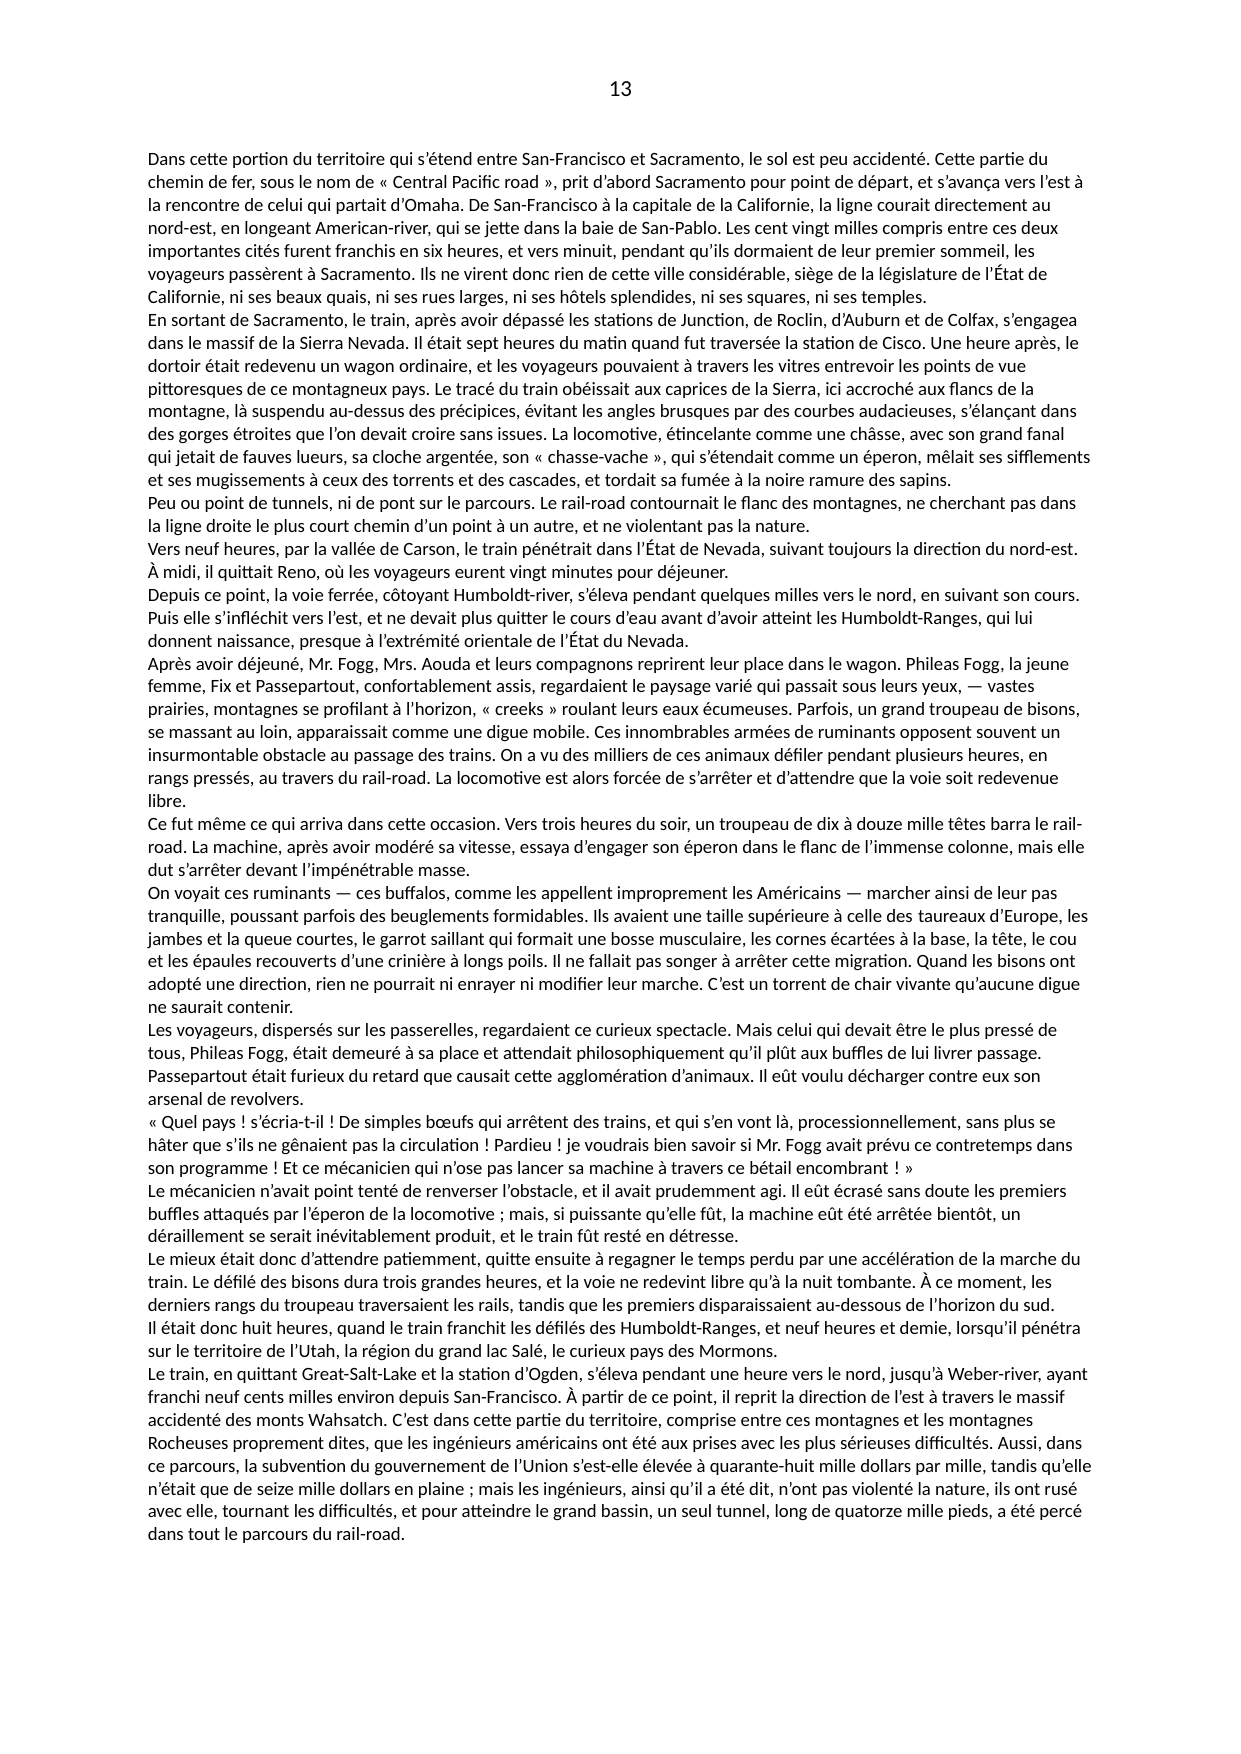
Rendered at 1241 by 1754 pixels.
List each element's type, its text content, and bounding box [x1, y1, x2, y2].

text Vers neuf heures, par la vallée de Carson, le train pénétrait dans l’État de Nevada, suivant toujours la direction du nord-est. À midi, il quittait Reno, où les voyageurs eurent vingt minutes pour déjeuner. [148, 537, 1093, 583]
text On voyait ces ruminants — ces buffalos, comme les appellent improprement les Américains — marcher ainsi de leur pas tranquille, poussant parfois des beuglements formidables. Ils avaient une taille supérieure à celle des taureaux d’Europe, les jambes et la queue courtes, le garrot saillant qui formait une bosse musculaire, les cornes écartées à la base, la tête, le cou et les épaules recouverts d’une crinière à longs poils. Il ne fallait pas songer à arrêter cette migration. Quand les bisons ont adopté une direction, rien ne pourrait ni enrayer ni modifier leur marche. C’est un torrent de chair vivante qu’aucune digue ne saurait contenir. [148, 881, 1093, 1018]
text Les voyageurs, dispersés sur les passerelles, regardaient ce curieux spectacle. Mais celui qui devait être le plus pressé de tous, Phileas Fogg, était demeuré à sa place et attendait philosophiquement qu’il plût aux buffles de lui livrer passage. Passepartout était furieux du retard que causait cette agglomération d’animaux. Il eût voulu décharger contre eux son arsenal de revolvers. [148, 1018, 1093, 1110]
text Depuis ce point, la voie ferrée, côtoyant Humboldt-river, s’éleva pendant quelques milles vers le nord, en suivant son cours. Puis elle s’infléchit vers l’est, et ne devait plus quitter le cours d’eau avant d’avoir atteint les Humboldt-Ranges, qui lui donnent naissance, presque à l’extrémité orientale de l’État du Nevada. [148, 583, 1093, 652]
text Dans cette portion du territoire qui s’étend entre San-Francisco et Sacramento, le sol est peu accidenté. Cette partie du chemin de fer, sous le nom de « Central Pacific road », prit d’abord Sacramento pour point de départ, et s’avança vers l’est à la rencontre de celui qui partait d’Omaha. De San-Francisco à la capitale de la Californie, la ligne courait directement au nord-est, en longeant American-river, qui se jette dans la baie de San-Pablo. Les cent vingt milles compris entre ces deux importantes cités furent franchis en six heures, et vers minuit, pendant qu’ils dormaient de leur premier sommeil, les voyageurs passèrent à Sacramento. Ils ne virent donc rien de cette ville considérable, siège de la législature de l’État de Californie, ni ses beaux quais, ni ses rues larges, ni ses hôtels splendides, ni ses squares, ni ses temples. [148, 148, 1093, 308]
text Peu ou point de tunnels, ni de pont sur le parcours. Le rail-road contournait le flanc des montagnes, ne cherchant pas dans la ligne droite le plus court chemin d’un point à un autre, et ne violentant pas la nature. [148, 491, 1093, 537]
text Le mécanicien n’avait point tenté de renverser l’obstacle, et il avait prudemment agi. Il eût écrasé sans doute les premiers buffles attaqués par l’éperon de la locomotive ; mais, si puissante qu’elle fût, la machine eût été arrêtée bientôt, un déraillement se serait inévitablement produit, et le train fût resté en détresse. [148, 1179, 1093, 1248]
text Après avoir déjeuné, Mr. Fogg, Mrs. Aouda et leurs compagnons reprirent leur place dans le wagon. Phileas Fogg, la jeune femme, Fix et Passepartout, confortablement assis, regardaient le paysage varié qui passait sous leurs yeux, — vastes prairies, montagnes se profilant à l’horizon, « creeks » roulant leurs eaux écumeuses. Parfois, un grand troupeau de bisons, se massant au loin, apparaissait comme une digue mobile. Ces innombrables armées de ruminants opposent souvent un insurmontable obstacle au passage des trains. On a vu des milliers de ces animaux défiler pendant plusieurs heures, en rangs pressés, au travers du rail-road. La locomotive est alors forcée de s’arrêter et d’attendre que la voie soit redevenue libre. [148, 652, 1093, 812]
text Le train, en quittant Great-Salt-Lake et la station d’Ogden, s’éleva pendant une heure vers le nord, jusqu’à Weber-river, ayant franchi neuf cents milles environ depuis San-Francisco. À partir de ce point, il reprit la direction de l’est à travers le massif accidenté des monts Wahsatch. C’est dans cette partie du territoire, comprise entre ces montagnes et les montagnes Rocheuses proprement dites, que les ingénieurs américains ont été aux prises avec les plus sérieuses difficultés. Aussi, dans ce parcours, la subvention du gouvernement de l’Union s’est-elle élevée à quarante-huit mille dollars par mille, tandis qu’elle n’était que de seize mille dollars en plaine ; mais les ingénieurs, ainsi qu’il a été dit, n’ont pas violenté la nature, ils ont rusé avec elle, tournant les difficultés, et pour atteindre le grand bassin, un seul tunnel, long de quatorze mille pieds, a été percé dans tout le parcours du rail-road. [148, 1362, 1093, 1546]
text En sortant de Sacramento, le train, après avoir dépassé les stations de Junction, de Roclin, d’Auburn et de Colfax, s’engagea dans le massif de la Sierra Nevada. Il était sept heures du matin quand fut traversée la station de Cisco. Une heure après, le dortoir était redevenu un wagon ordinaire, et les voyageurs pouvaient à travers les vitres entrevoir les points de vue pittoresques de ce montagneux pays. Le tracé du train obéissait aux caprices de la Sierra, ici accroché aux flancs de la montagne, là suspendu au-dessus des précipices, évitant les angles brusques par des courbes audacieuses, s’élançant dans des gorges étroites que l’on devait croire sans issues. La locomotive, étincelante comme une châsse, avec son grand fanal qui jetait de fauves lueurs, sa cloche argentée, son « chasse-vache », qui s’étendait comme un éperon, mêlait ses sifflements et ses mugissements à ceux des torrents et des cascades, et tordait sa fumée à la noire ramure des sapins. [148, 308, 1093, 491]
text « Quel pays ! s’écria-t-il ! De simples bœufs qui arrêtent des trains, et qui s’en vont là, processionnellement, sans plus se hâter que s’ils ne gênaient pas la circulation ! Pardieu ! je voudrais bien savoir si Mr. Fogg avait prévu ce contretemps dans son programme ! Et ce mécanicien qui n’ose pas lancer sa machine à travers ce bétail encombrant ! » [148, 1110, 1093, 1179]
text Il était donc huit heures, quand le train franchit les défilés des Humboldt-Ranges, et neuf heures et demie, lorsqu’il pénétra sur le territoire de l’Utah, la région du grand lac Salé, le curieux pays des Mormons. [148, 1316, 1093, 1362]
text Ce fut même ce qui arriva dans cette occasion. Vers trois heures du soir, un troupeau de dix à douze mille têtes barra le rail-road. La machine, après avoir modéré sa vitesse, essaya d’engager son éperon dans le flanc de l’immense colonne, mais elle dut s’arrêter devant l’impénétrable masse. [148, 812, 1093, 881]
text Le mieux était donc d’attendre patiemment, quitte ensuite à regagner le temps perdu par une accélération de la marche du train. Le défilé des bisons dura trois grandes heures, et la voie ne redevint libre qu’à la nuit tombante. À ce moment, les derniers rangs du troupeau traversaient les rails, tandis que les premiers disparaissaient au-dessous de l’horizon du sud. [148, 1248, 1093, 1316]
